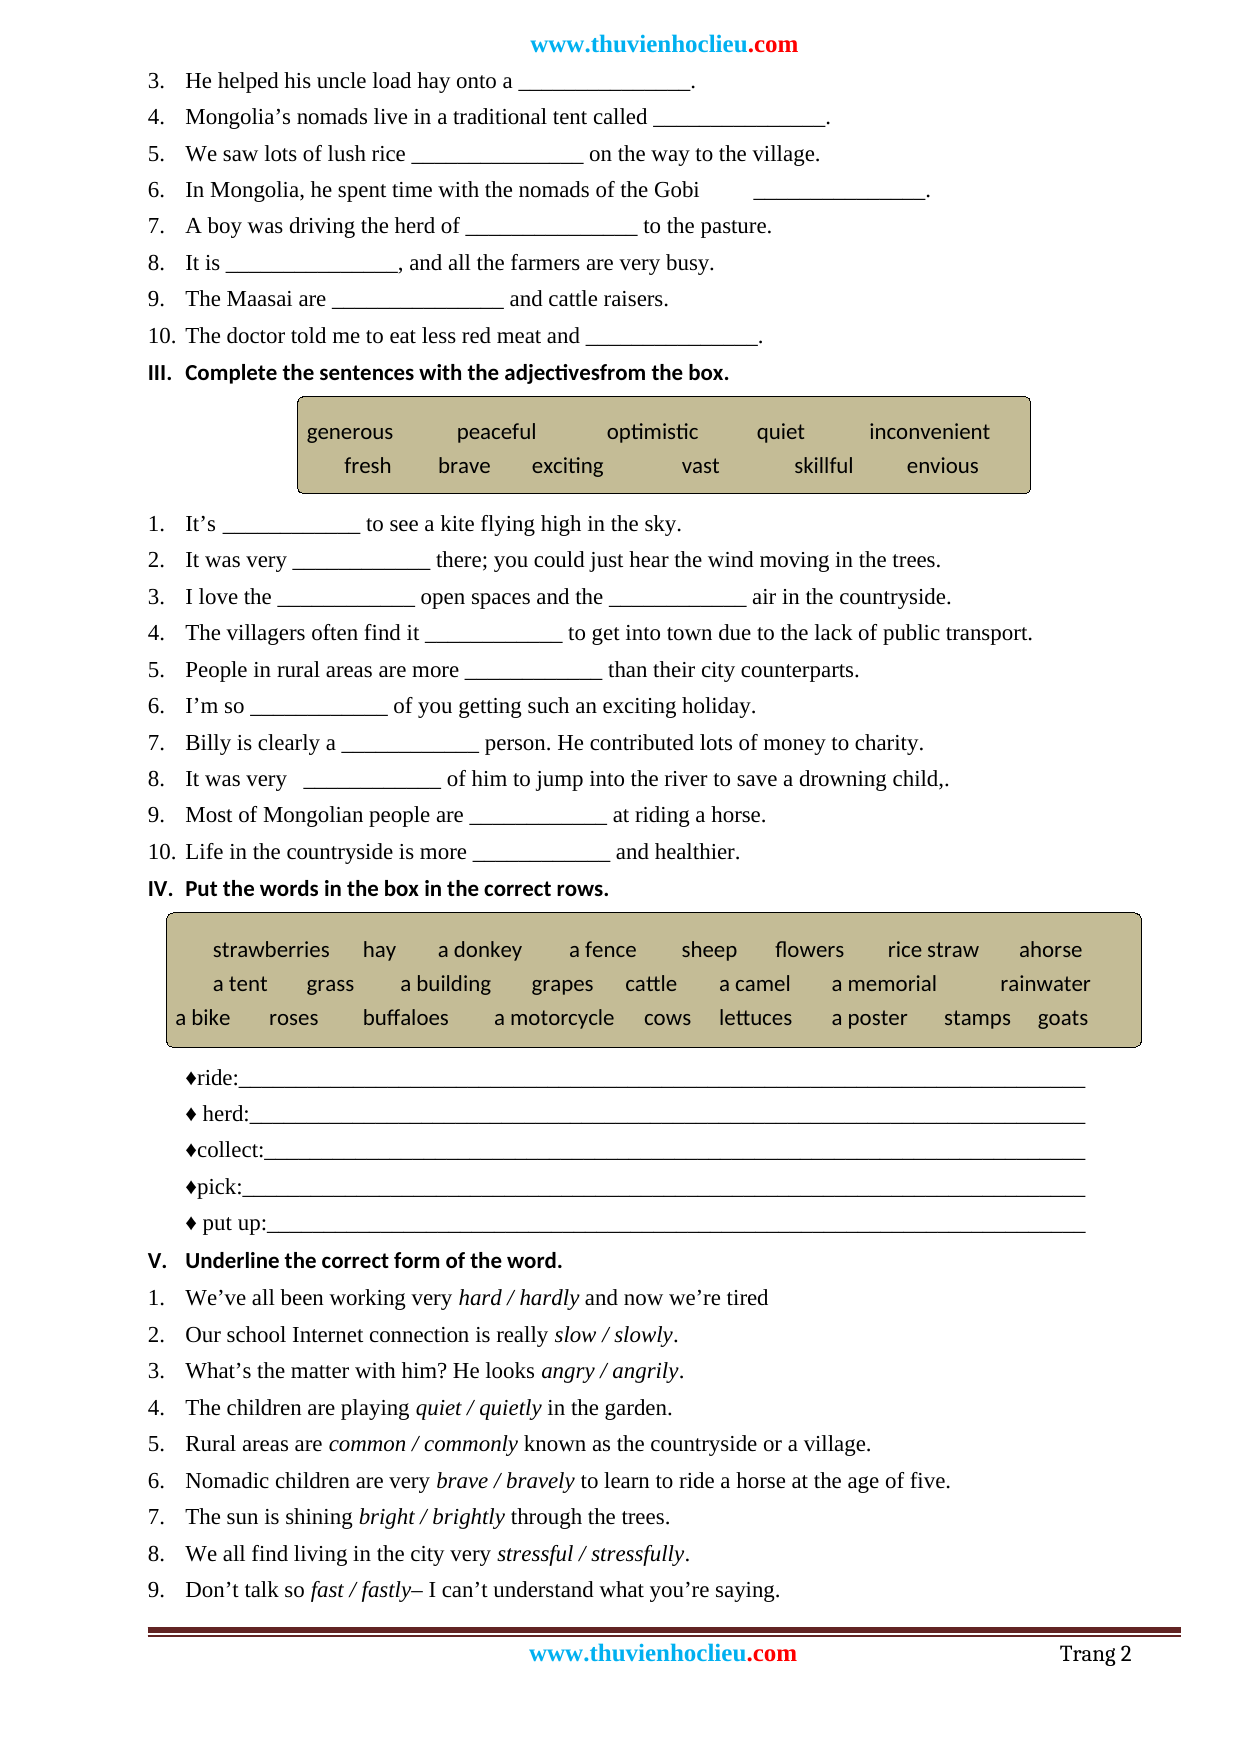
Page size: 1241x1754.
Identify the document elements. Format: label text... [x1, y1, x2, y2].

text 8. It was very ____________ of him to jump into the river to save a drowning child,. [148, 765, 1181, 791]
text 6. Nomadic children are very brave / bravely to learn to ride a horse at the age of five. [148, 1467, 1181, 1493]
text ♦ herd: [148, 1100, 1181, 1126]
text 9. Most of Mongolian people are ____________ at riding a horse. [148, 801, 1181, 828]
text 8. We all find living in the city very stressful / stressfully. [148, 1539, 1181, 1566]
text 2. Our school Internet connection is really slow / slowly. [148, 1321, 1181, 1347]
text 5. People in rural areas are more ____________ than their city counterparts. [148, 656, 1181, 682]
text 6. I’m so ____________ of you getting such an exciting holiday. [148, 692, 1181, 718]
text III. Complete the sentences with the adjectivesfrom the box. [148, 358, 1181, 386]
text 4. The children are playing quiet / quietly in the garden. [148, 1394, 1181, 1420]
text IV. Put the words in the box in the correct rows. [148, 874, 1181, 902]
text 5. We saw lots of lush rice _______________ on the way to the village. [148, 139, 1181, 166]
text ♦ride: [148, 1064, 1181, 1090]
text ♦collect: [148, 1137, 1181, 1163]
text 10. The doctor told me to eat less red meat and _______________. [148, 322, 1181, 348]
text 1. It’s ____________ to see a kite flying high in the sky. [148, 510, 1181, 536]
text 4. Mongolia’s nomads live in a traditional tent called _______________. [148, 103, 1181, 129]
text 3. What’s the matter with him? He looks angry / angrily. [148, 1357, 1181, 1384]
text 10. Life in the countryside is more ____________ and healthier. [148, 838, 1181, 864]
text 7. Billy is clearly a ____________ person. He contributed lots of money to charity. [148, 728, 1181, 755]
text 1. We’ve all been working very hard / hardly and now we’re tired [148, 1284, 1181, 1311]
text 4. The villagers often find it ____________ to get into town due to the lack of public transport. [148, 619, 1181, 646]
text V. Underline the correct form of the word. [148, 1246, 1181, 1274]
text 3. He helped his uncle load hay onto a _______________. [148, 67, 1181, 93]
text 6. In Mongolia, he spent time with the nomads of the Gobi _______________. [148, 176, 1181, 202]
text 9. Don’t talk so fast / fastly– I can’t understand what you’re saying. [148, 1576, 1181, 1602]
text 3. I love the ____________ open spaces and the ____________ air in the countryside. [148, 583, 1181, 609]
text 7. A boy was driving the herd of _______________ to the pasture. [148, 212, 1181, 239]
text 9. The Maasai are _______________ and cattle raisers. [148, 285, 1181, 312]
text 8. It is _______________, and all the farmers are very busy. [148, 249, 1181, 275]
text 2. It was very ____________ there; you could just hear the wind moving in the trees. [148, 546, 1181, 573]
text ♦ put up: [148, 1209, 1181, 1236]
text 5. Rural areas are common / commonly known as the countryside or a village. [148, 1430, 1181, 1457]
text 7. The sun is shining bright / brightly through the trees. [148, 1503, 1181, 1529]
text ♦pick: [148, 1173, 1181, 1199]
